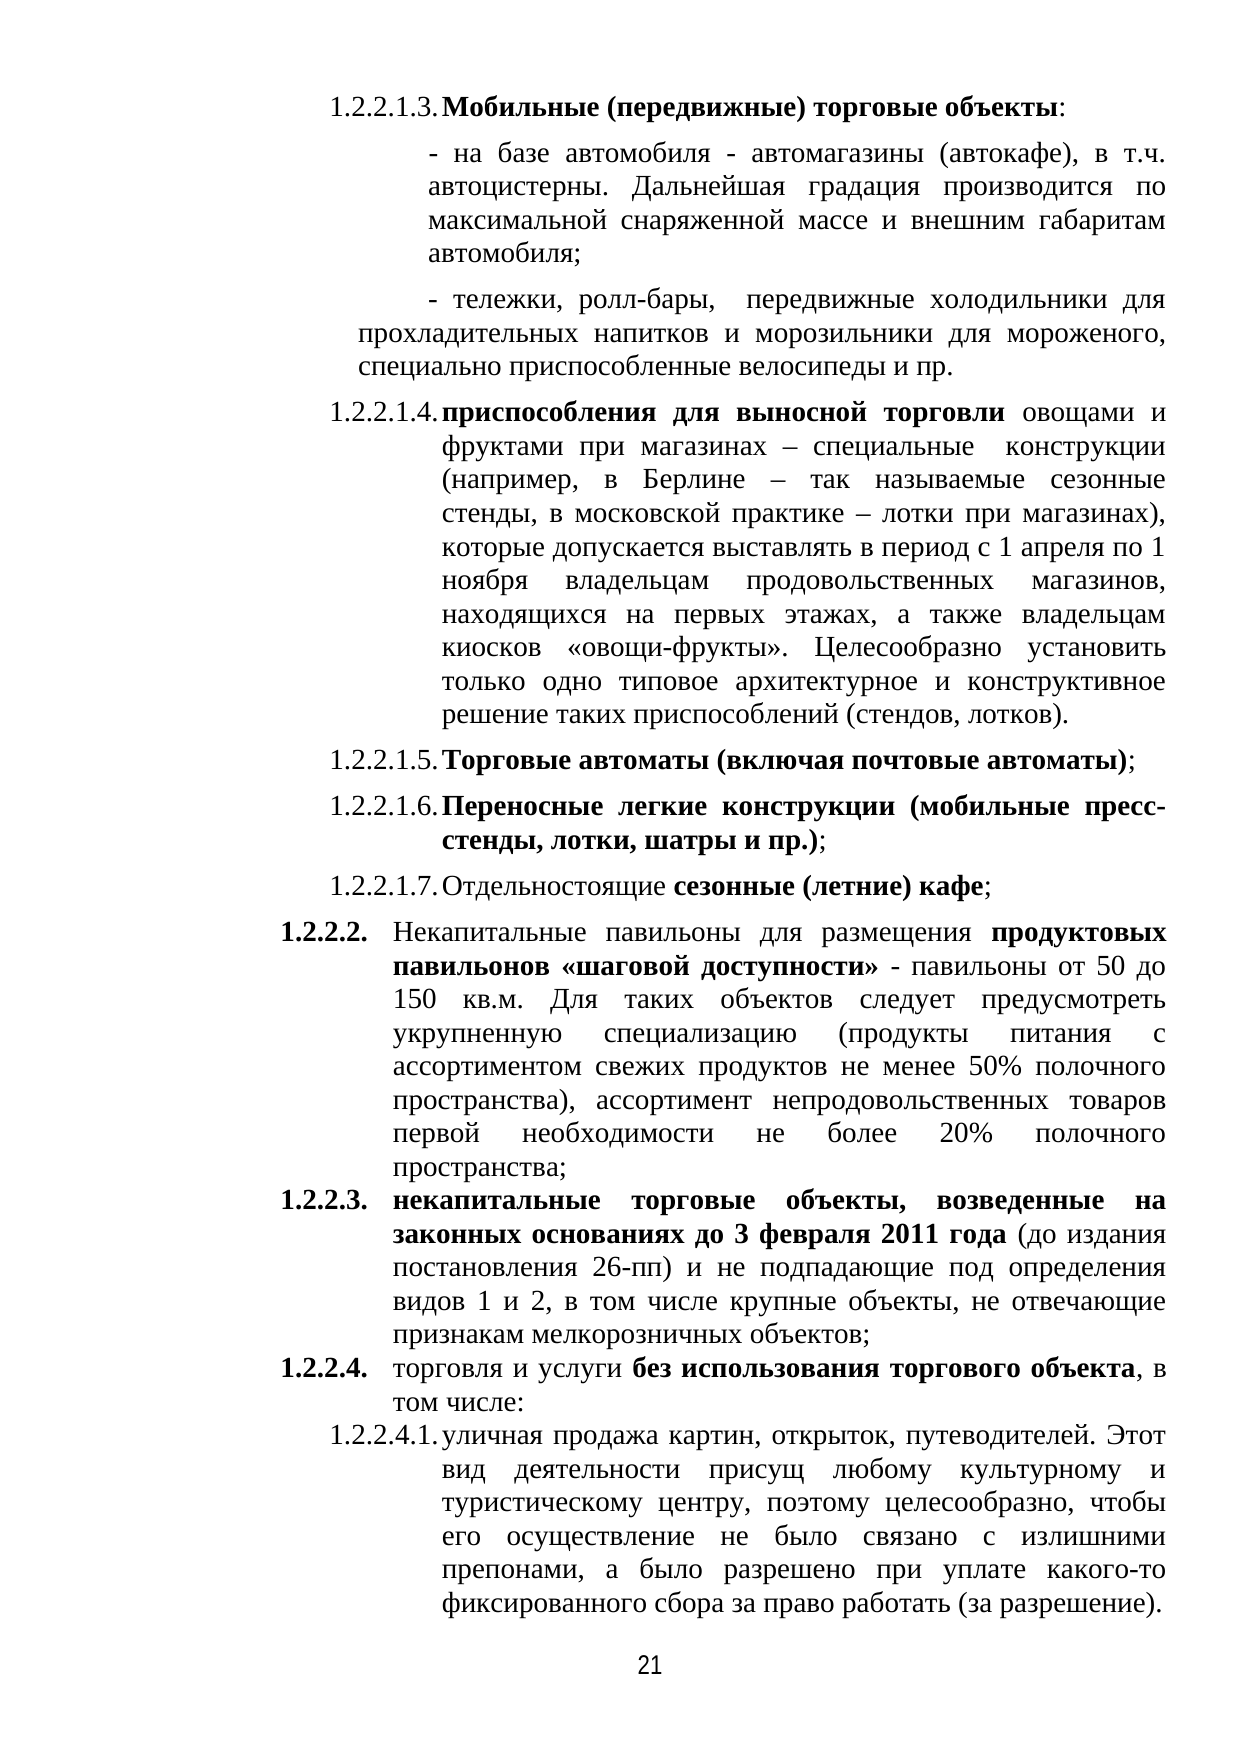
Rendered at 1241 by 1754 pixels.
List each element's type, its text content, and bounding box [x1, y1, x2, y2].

list - на базе автомобиля - автомагазины (автокафе), в т.ч. автоцистерны. Дальнейшая градация производится по максимальной снаряженной массе и внешним габаритам автомобиля; [428, 135, 1167, 269]
list Мобильные (передвижные) торговые объекты: [329, 89, 1167, 122]
list - тележки, ролл-бары, передвижные холодильники для прохладительных напитков и морозильники для мороженого, специально приспособленные велосипеды и пр. [358, 281, 1167, 382]
list Торговые автоматы (включая почтовые автоматы); [329, 742, 1167, 776]
list Отдельностоящие сезонные (летние) кафе; [329, 868, 1167, 902]
list приспособления для выносной торговли овощами и фруктами при магазинах – специальные конструкции (например, в Берлине – так называемые сезонные стенды, в московской практике – лотки при магазинах), которые допускается выставлять в период с 1 апреля по 1 ноября владельцам продовольственных магазинов, находящихся на первых этажах, а также владельцам киосков «овощи-фрукты». Целесообразно установить только одно типовое архитектурное и конструктивное решение таких приспособлений (стендов, лотков). [329, 394, 1167, 730]
list торговля и услуги без использования торгового объекта, в том числе: [280, 1350, 1167, 1417]
list некапитальные торговые объекты, возведенные на законных основаниях до 3 февраля 2011 года (до издания постановления 26-пп) и не подпадающие под определения видов 1 и 2, в том числе крупные объекты, не отвечающие признакам мелкорозничных объектов; [280, 1182, 1167, 1350]
list уличная продажа картин, открыток, путеводителей. Этот вид деятельности присущ любому культурному и туристическому центру, поэтому целесообразно, чтобы его осуществление не было связано с излишними препонами, а было разрешено при уплате какого-то фиксированного сбора за право работать (за разрешение). [329, 1417, 1167, 1618]
list Некапитальные павильоны для размещения продуктовых павильонов «шаговой доступности» - павильоны от 50 до 150 кв.м. Для таких объектов следует предусмотреть укрупненную специализацию (продукты питания с ассортиментом свежих продуктов не менее 50% полочного пространства), ассортимент непродовольственных товаров первой необходимости не более 20% полочного пространства; [280, 914, 1167, 1182]
list Переносные легкие конструкции (мобильные пресс-стенды, лотки, шатры и пр.); [329, 788, 1167, 856]
